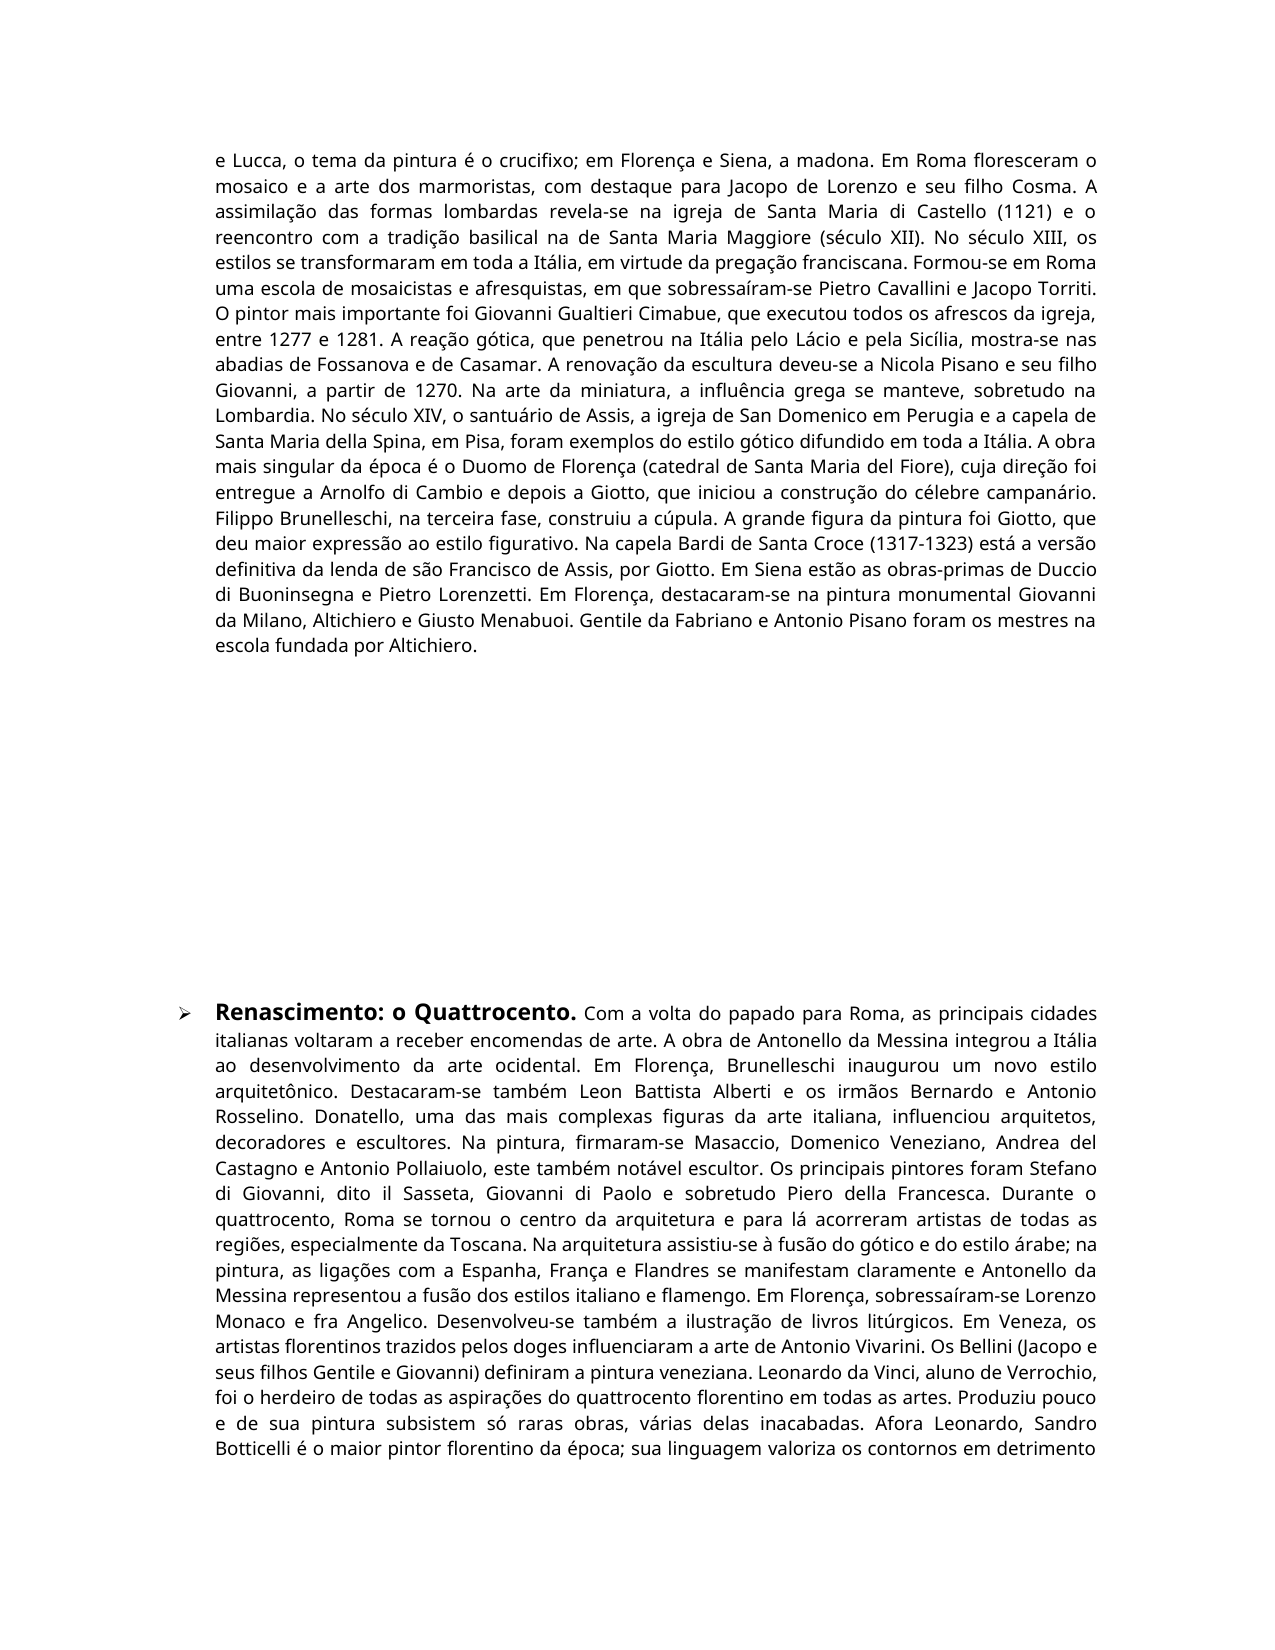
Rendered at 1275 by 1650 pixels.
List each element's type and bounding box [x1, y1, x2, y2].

list [177, 148, 1098, 658]
list [177, 996, 1098, 1461]
